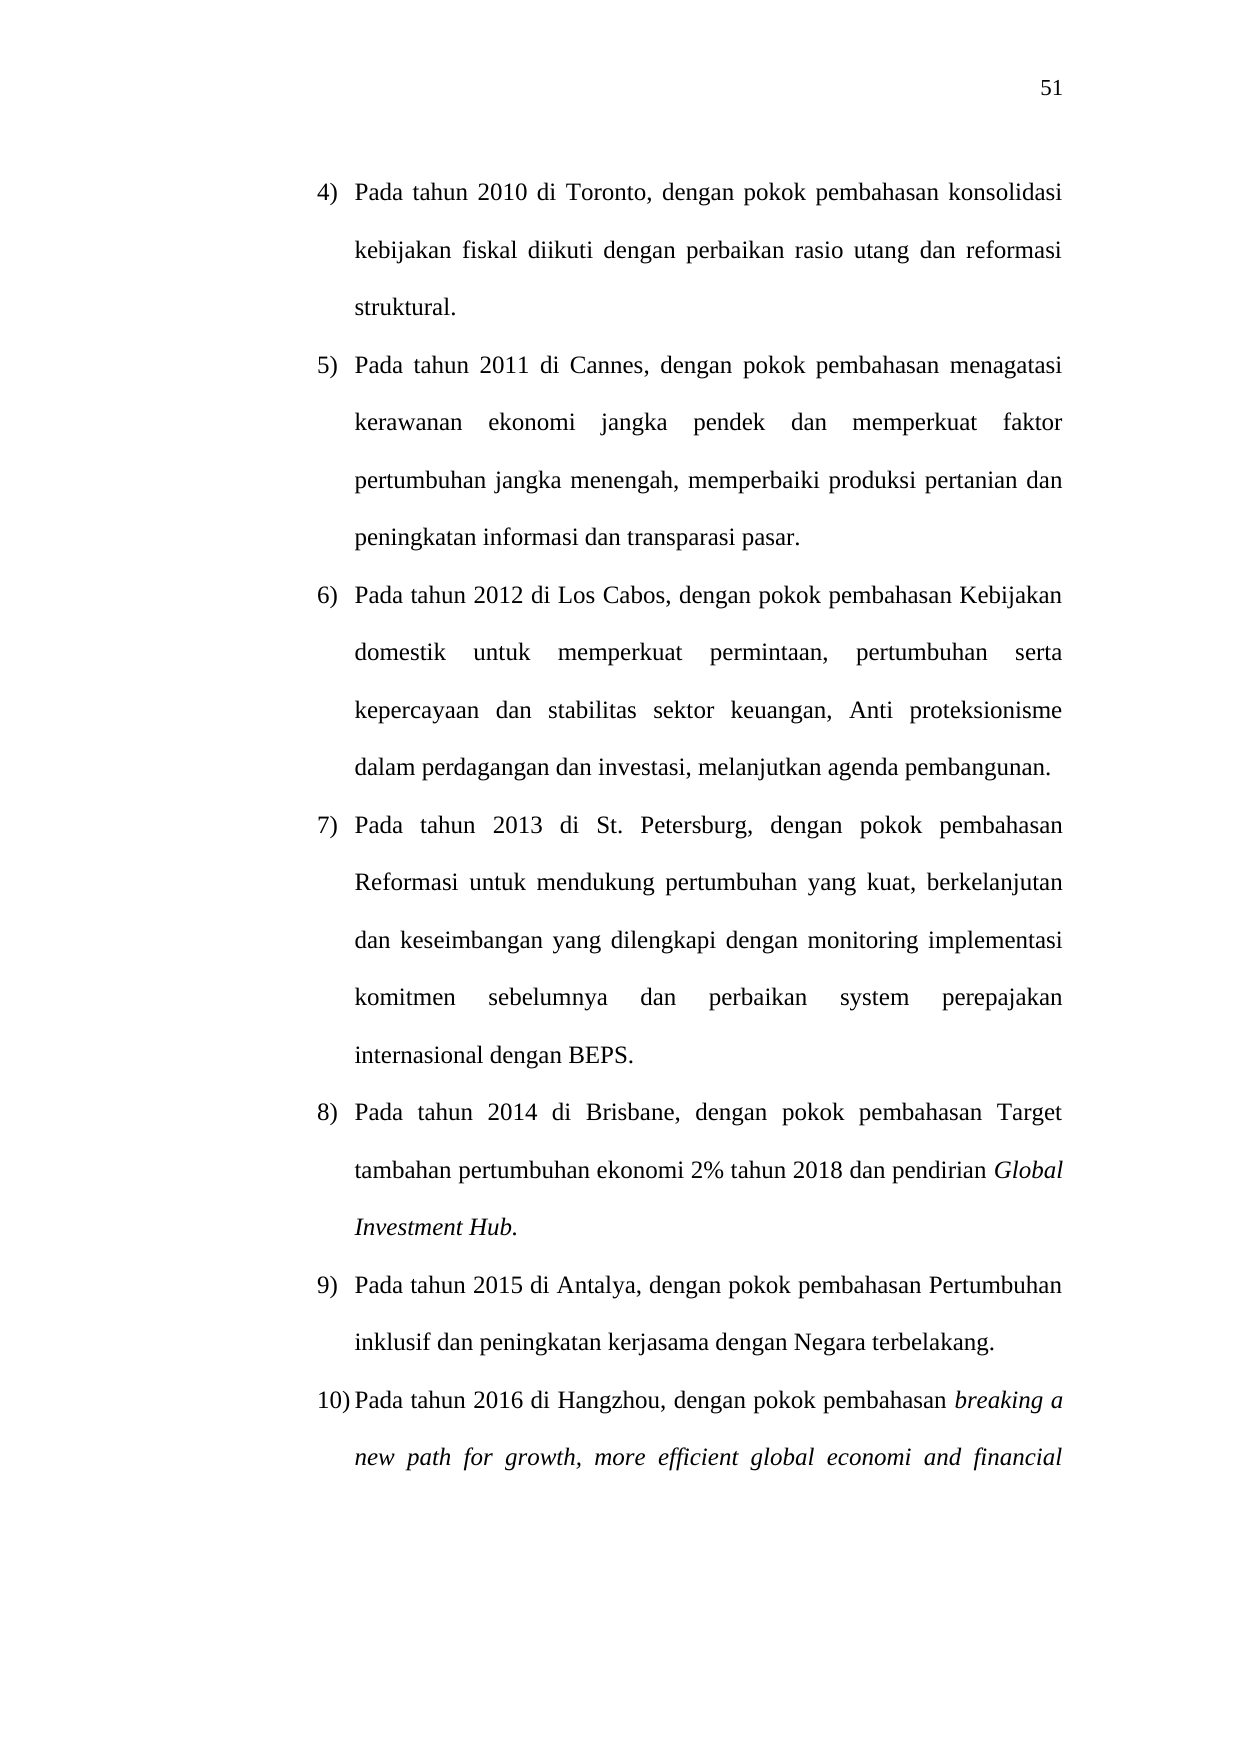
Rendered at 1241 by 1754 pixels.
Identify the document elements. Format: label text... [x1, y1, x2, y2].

list Pada tahun 2015 di Antalya, dengan pokok pembahasan Pertumbuhan inklusif dan peningkatan kerjasama dengan Negara terbelakang. [317, 1270, 1063, 1356]
list Pada tahun 2012 di Los Cabos, dengan pokok pembahasan Kebijakan domestik untuk memperkuat permintaan, pertumbuhan serta kepercayaan dan stabilitas sektor keuangan, Anti proteksionisme dalam perdagangan dan investasi, melanjutkan agenda pembangunan. [317, 580, 1063, 781]
list Pada tahun 2013 di St. Petersburg, dengan pokok pembahasan Reformasi untuk mendukung pertumbuhan yang kuat, berkelanjutan dan keseimbangan yang dilengkapi dengan monitoring implementasi komitmen sebelumnya dan perbaikan system perepajakan internasional dengan BEPS. [317, 810, 1063, 1068]
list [317, 1385, 1063, 1471]
list Pada tahun 2011 di Cannes, dengan pokok pembahasan menagatasi kerawanan ekonomi jangka pendek dan memperkuat faktor pertumbuhan jangka menengah, memperbaiki produksi pertanian dan peningkatan informasi dan transparasi pasar. [317, 350, 1063, 551]
list Pada tahun 2010 di Toronto, dengan pokok pembahasan konsolidasi kebijakan fiskal diikuti dengan perbaikan rasio utang dan reformasi struktural. [317, 177, 1063, 321]
list Pada tahun 2014 di Brisbane, dengan pokok pembahasan Target tambahan pertumbuhan ekonomi 2% tahun 2018 dan pendirian Global Investment Hub. [317, 1097, 1063, 1241]
